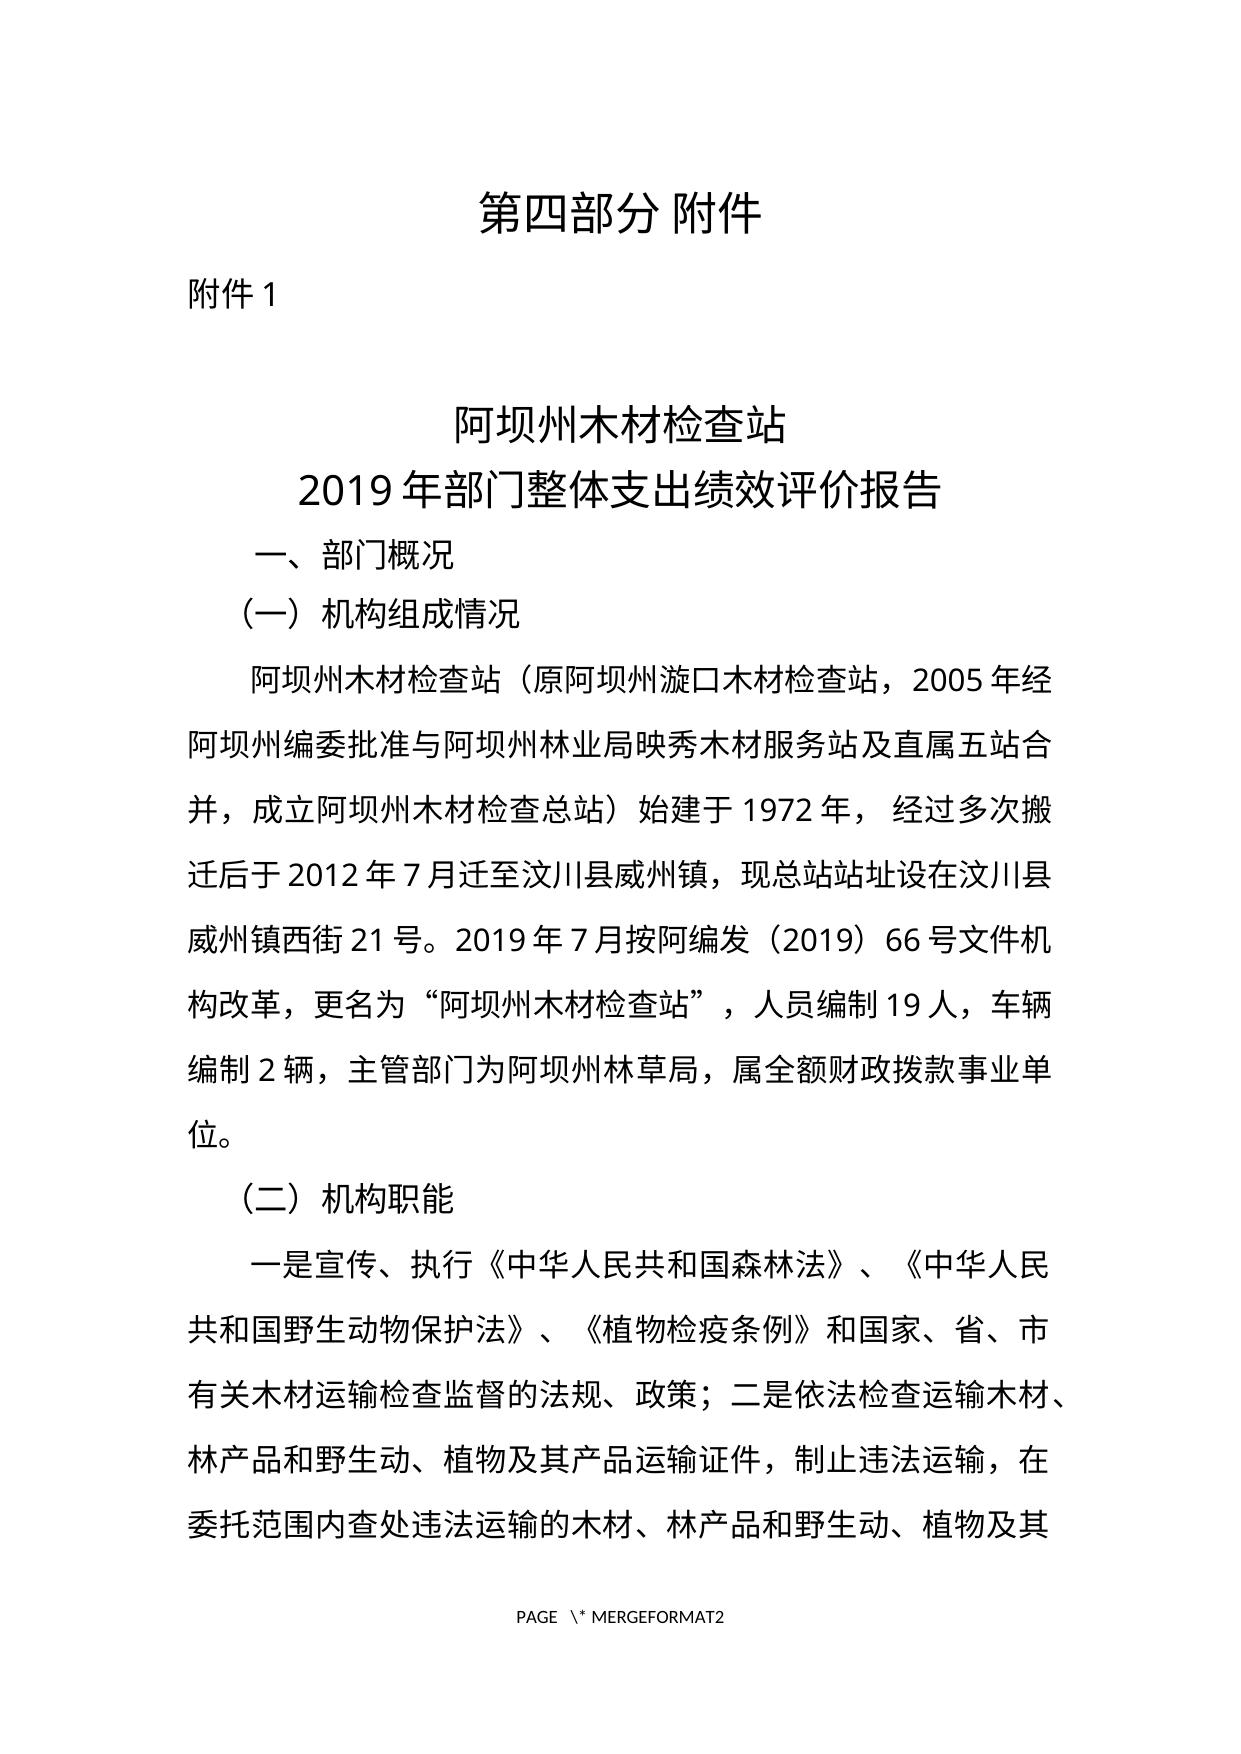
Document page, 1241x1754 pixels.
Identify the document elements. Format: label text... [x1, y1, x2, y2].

list （一）机构组成情况 [187, 580, 1053, 645]
text 阿坝州木材检查站 [187, 389, 1053, 454]
text 一、部门概况 [187, 519, 1053, 580]
text 阿坝州木材检查站（原阿坝州漩口木材检查站，2005年经阿坝州编委批准与阿坝州林业局映秀木材服务站及直属五站合并，成立阿坝州木材检查总站）始建于1972年， 经过多次搬迁后于2012年7月迁至汶川县威州镇，现总站站址设在汶川县威州镇西街21号。2019年7月按阿编发（2019）66号文件机构改革，更名为“阿坝州木材检查站”，人员编制19人，车辆编制2辆，主管部门为阿坝州林草局，属全额财政拨款事业单位。 [187, 645, 1053, 1165]
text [187, 1230, 1053, 1555]
text 2019年部门整体支出绩效评价报告 [187, 454, 1053, 519]
text 第四部分 附件 [187, 162, 1053, 259]
list （二）机构职能 [187, 1165, 1053, 1230]
text 附件1 [187, 259, 1053, 324]
